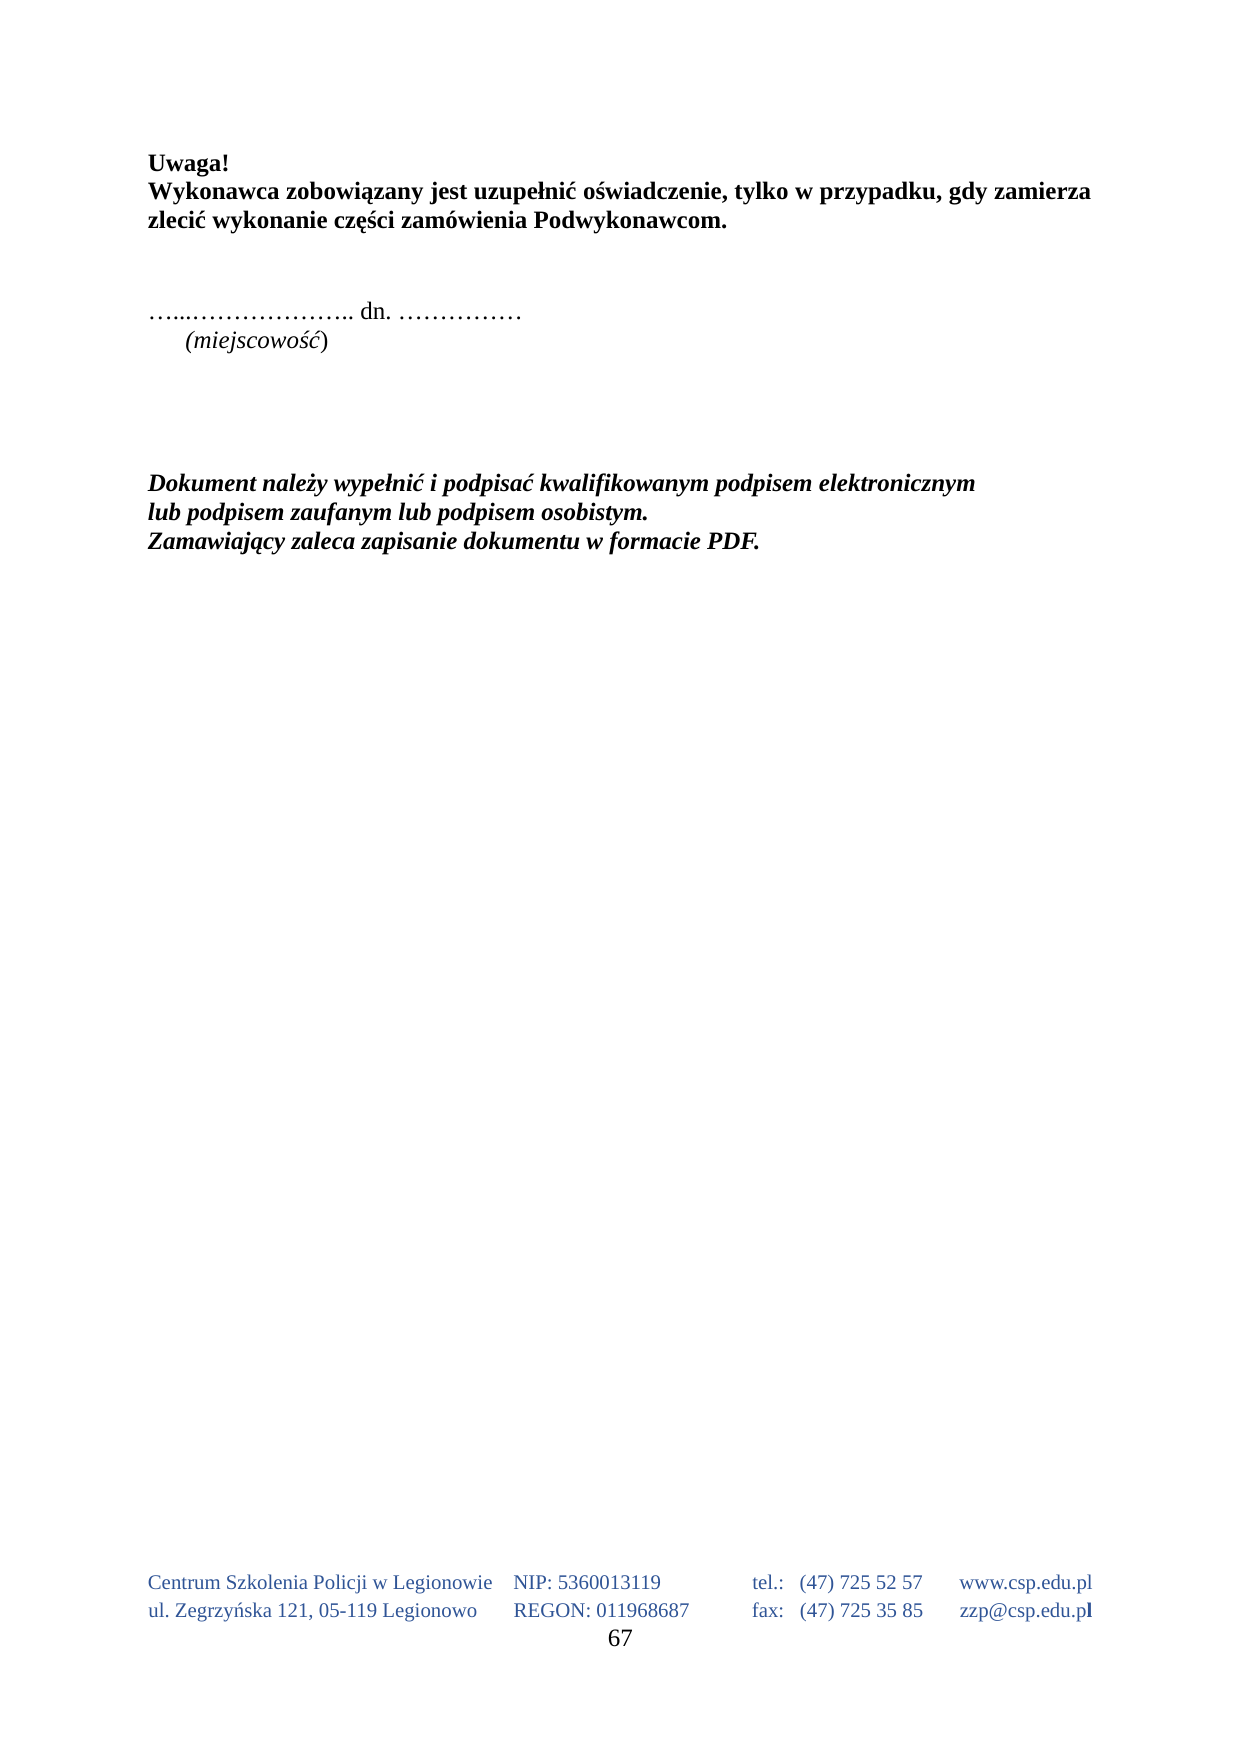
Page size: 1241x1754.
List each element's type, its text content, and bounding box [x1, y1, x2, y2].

text …...……………….. dn. …………… [148, 296, 1092, 325]
text Zamawiający zaleca zapisanie dokumentu w formacie PDF. [148, 526, 1092, 555]
text Uwaga! [148, 148, 1092, 176]
text Dokument należy wypełnić i podpisać kwalifikowanym podpisem elektronicznym lub podpisem zaufanym lub podpisem osobistym. [148, 468, 1092, 526]
text (miejscowość) [148, 325, 1092, 353]
text Wykonawca zobowiązany jest uzupełnić oświadczenie, tylko w przypadku, gdy zamierza zlecić wykonanie części zamówienia Podwykonawcom. [148, 176, 1092, 234]
